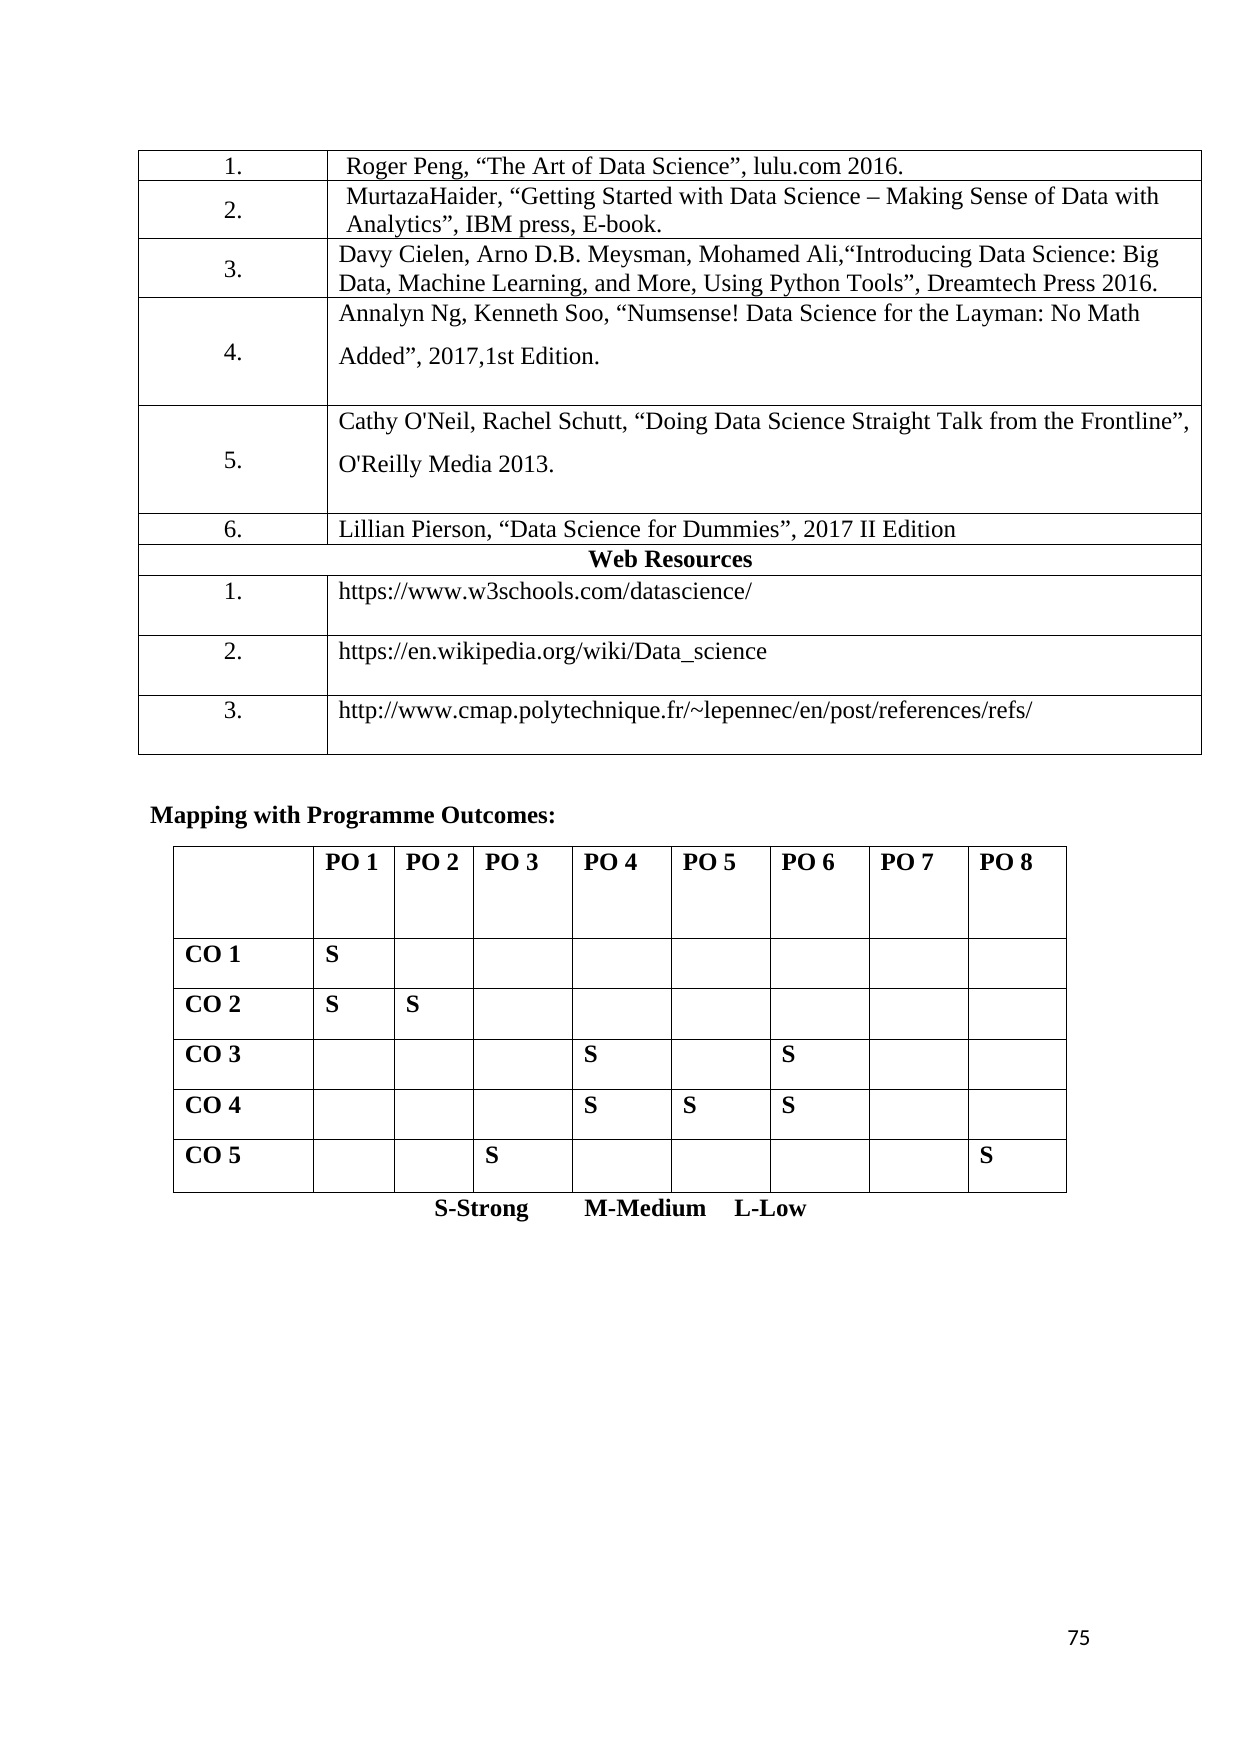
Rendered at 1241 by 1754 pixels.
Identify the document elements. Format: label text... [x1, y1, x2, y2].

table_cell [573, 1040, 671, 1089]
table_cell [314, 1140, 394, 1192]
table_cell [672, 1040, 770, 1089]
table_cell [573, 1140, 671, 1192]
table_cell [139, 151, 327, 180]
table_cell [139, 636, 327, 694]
text Mapping with Programme Outcomes: [150, 801, 1090, 829]
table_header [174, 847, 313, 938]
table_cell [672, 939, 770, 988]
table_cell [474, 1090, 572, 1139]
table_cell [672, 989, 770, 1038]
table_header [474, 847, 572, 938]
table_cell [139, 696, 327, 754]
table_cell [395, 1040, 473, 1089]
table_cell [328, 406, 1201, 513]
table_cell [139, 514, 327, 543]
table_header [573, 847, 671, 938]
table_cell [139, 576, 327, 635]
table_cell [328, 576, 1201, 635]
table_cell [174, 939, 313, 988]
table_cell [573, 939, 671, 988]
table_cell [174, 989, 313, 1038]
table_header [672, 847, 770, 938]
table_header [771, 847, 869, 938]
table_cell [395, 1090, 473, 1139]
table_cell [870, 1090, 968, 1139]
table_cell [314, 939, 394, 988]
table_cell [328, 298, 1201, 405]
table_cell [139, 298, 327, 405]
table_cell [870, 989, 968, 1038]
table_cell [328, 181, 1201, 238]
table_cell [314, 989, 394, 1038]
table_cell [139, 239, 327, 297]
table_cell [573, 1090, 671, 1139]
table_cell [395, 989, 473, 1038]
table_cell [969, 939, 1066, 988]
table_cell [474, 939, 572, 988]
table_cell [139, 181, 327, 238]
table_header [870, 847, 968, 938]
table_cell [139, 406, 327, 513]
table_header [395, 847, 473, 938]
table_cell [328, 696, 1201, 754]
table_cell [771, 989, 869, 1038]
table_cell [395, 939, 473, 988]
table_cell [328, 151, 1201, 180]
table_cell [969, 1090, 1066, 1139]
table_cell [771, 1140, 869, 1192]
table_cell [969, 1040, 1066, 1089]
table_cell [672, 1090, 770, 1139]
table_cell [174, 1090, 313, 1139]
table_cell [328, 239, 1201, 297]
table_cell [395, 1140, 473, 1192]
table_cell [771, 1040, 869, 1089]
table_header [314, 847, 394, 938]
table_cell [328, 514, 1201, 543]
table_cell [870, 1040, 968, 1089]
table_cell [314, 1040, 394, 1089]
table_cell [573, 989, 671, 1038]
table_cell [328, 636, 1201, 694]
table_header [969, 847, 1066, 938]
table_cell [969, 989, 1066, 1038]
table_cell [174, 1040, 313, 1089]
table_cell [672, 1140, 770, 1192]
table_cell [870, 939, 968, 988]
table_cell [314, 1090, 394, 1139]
text S-Strong M-Medium L-Low [150, 1193, 1090, 1221]
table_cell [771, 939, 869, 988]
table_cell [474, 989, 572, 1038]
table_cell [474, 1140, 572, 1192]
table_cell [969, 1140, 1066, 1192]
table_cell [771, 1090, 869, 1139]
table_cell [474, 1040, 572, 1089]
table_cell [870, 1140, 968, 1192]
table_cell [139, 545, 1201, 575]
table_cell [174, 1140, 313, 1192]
